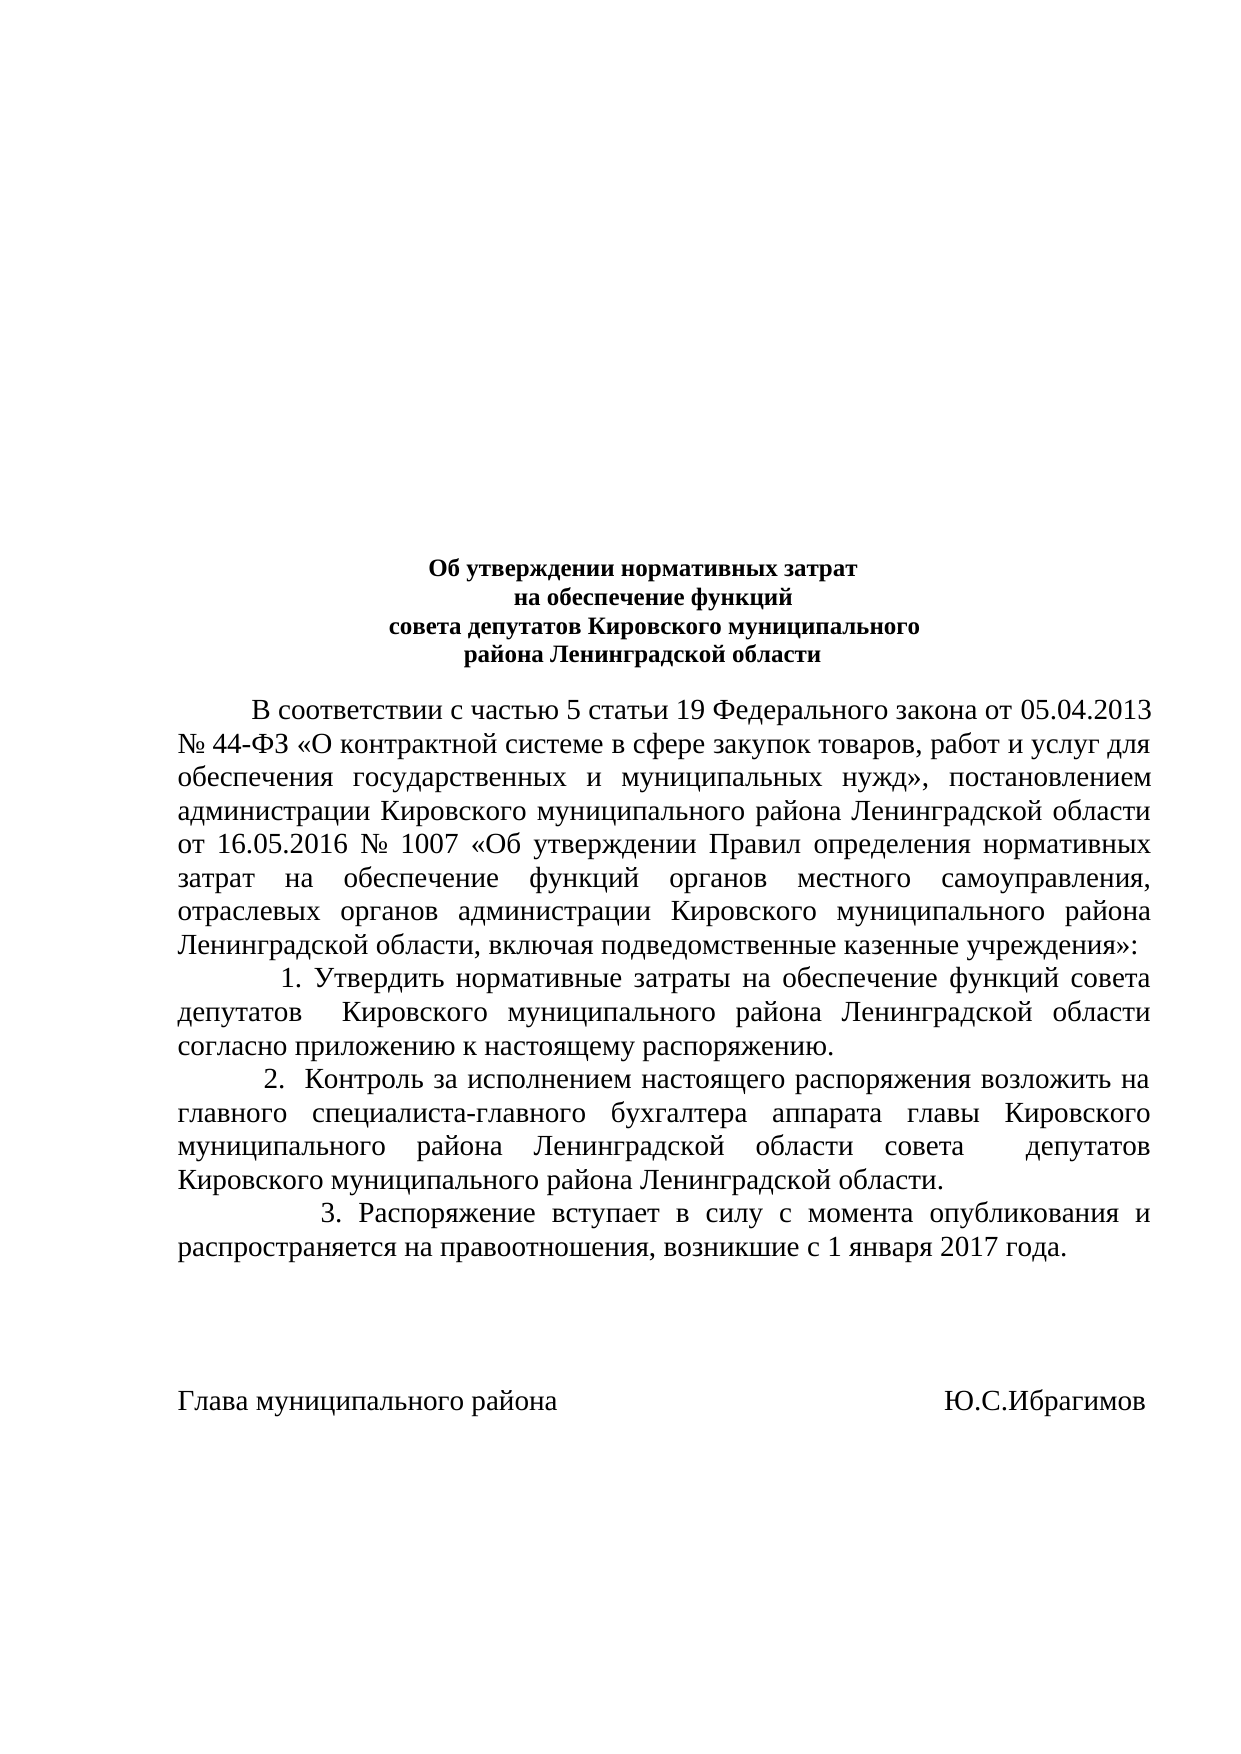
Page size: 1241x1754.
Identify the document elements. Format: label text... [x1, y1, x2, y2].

text 1. Утвердить нормативные затраты на обеспечение функций совета депутатов Кировского муниципального района Ленинградской области согласно приложению к настоящему распоряжению. [177, 961, 1152, 1061]
text на обеспечение функций [177, 582, 1152, 611]
text В соответствии с частью 5 статьи 19 Федерального закона от 05.04.2013 № 44-ФЗ «О контрактной системе в сфере закупок товаров, работ и услуг для обеспечения государственных и муниципальных нужд», постановлением администрации Кировского муниципального района Ленинградской области от 16.05.2016 № 1007 «Об утверждении Правил определения нормативных затрат на обеспечение функций органов местного самоуправления, отраслевых органов администрации Кировского муниципального района Ленинградской области, включая подведомственные казенные учреждения»: [177, 692, 1152, 961]
text Об утверждении нормативных затрат [177, 553, 1152, 582]
text Глава муниципального района Ю.С.Ибрагимов [177, 1383, 1152, 1416]
text 2. Контроль за исполнением настоящего распоряжения возложить на главного специалиста-главного бухгалтера аппарата главы Кировского муниципального района Ленинградской области совета депутатов Кировского муниципального района Ленинградской области. [177, 1061, 1152, 1195]
text района Ленинградской области [177, 639, 1152, 668]
text 3. Распоряжение вступает в силу с момента опубликования и распространяется на правоотношения, возникшие с 1 января 2017 года. [177, 1195, 1152, 1262]
text совета депутатов Кировского муниципального [177, 611, 1152, 639]
